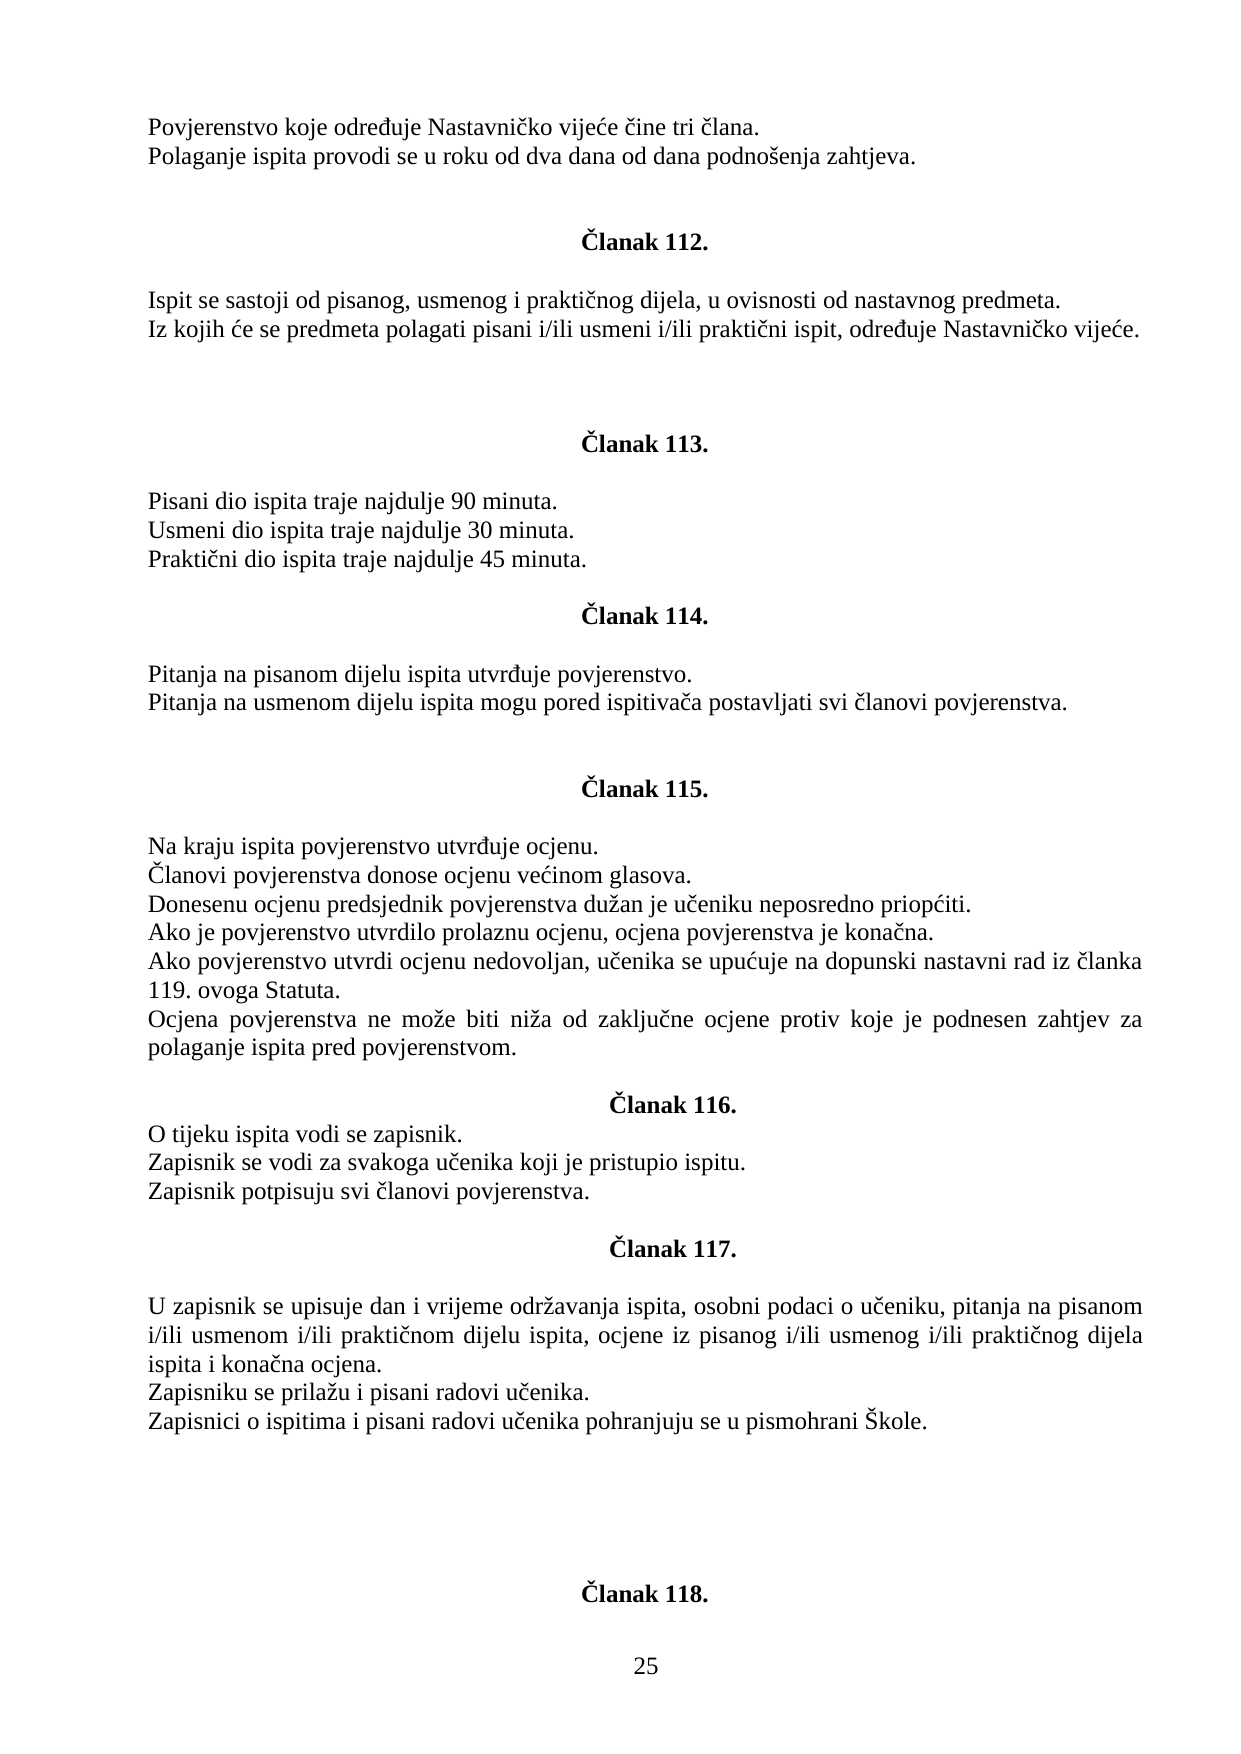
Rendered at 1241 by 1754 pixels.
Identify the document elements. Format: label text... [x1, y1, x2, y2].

text Članak 118. [148, 1579, 1141, 1607]
text Na kraju ispita povjerenstvo utvrđuje ocjenu. [148, 831, 1144, 860]
text Članak 114. [148, 601, 1141, 630]
text Polaganje ispita provodi se u roku od dva dana od dana podnošenja zahtjeva. [148, 141, 1144, 170]
text Pitanja na pisanom dijelu ispita utvrđuje povjerenstvo. [148, 659, 1144, 687]
text Donesenu ocjenu predsjednik povjerenstva dužan je učeniku neposredno priopćiti. [148, 889, 1144, 917]
text Ispit se sastoji od pisanog, usmenog i praktičnog dijela, u ovisnosti od nastavnog predmeta. [148, 285, 1144, 314]
text Članak 117. [148, 1234, 1141, 1262]
text U zapisnik se upisuje dan i vrijeme održavanja ispita, osobni podaci o učeniku, pitanja na pisanom i/ili usmenom i/ili praktičnom dijelu ispita, ocjene iz pisanog i/ili usmenog i/ili praktičnog dijela ispita i konačna ocjena. [148, 1291, 1144, 1377]
text Ocjena povjerenstva ne može biti niža od zaključne ocjene protiv koje je podnesen zahtjev za polaganje ispita pred povjerenstvom. [148, 1004, 1144, 1061]
text Zapisnik se vodi za svakoga učenika koji je pristupio ispitu. [148, 1147, 1144, 1176]
text Zapisniku se prilažu i pisani radovi učenika. [148, 1377, 1144, 1406]
text Članak 116. [148, 1090, 1141, 1119]
text Zapisnik potpisuju svi članovi povjerenstva. [148, 1176, 1144, 1205]
text Zapisnici o ispitima i pisani radovi učenika pohranjuju se u pismohrani Škole. [148, 1406, 1144, 1435]
text O tijeku ispita vodi se zapisnik. [148, 1119, 1144, 1147]
text Članak 113. [148, 429, 1141, 457]
text Praktični dio ispita traje najdulje 45 minuta. [148, 544, 1144, 572]
text Članak 112. [148, 227, 1141, 256]
text Pisani dio ispita traje najdulje 90 minuta. [148, 486, 1144, 515]
text Članak 115. [148, 774, 1141, 802]
text Članovi povjerenstva donose ocjenu većinom glasova. [148, 860, 1144, 889]
text Pitanja na usmenom dijelu ispita mogu pored ispitivača postavljati svi članovi povjerenstva. [148, 687, 1144, 716]
text Usmeni dio ispita traje najdulje 30 minuta. [148, 515, 1144, 544]
text Ako je povjerenstvo utvrdilo prolaznu ocjenu, ocjena povjerenstva je konačna. [148, 917, 1144, 946]
text Povjerenstvo koje određuje Nastavničko vijeće čine tri člana. [148, 112, 1144, 141]
text Ako povjerenstvo utvrdi ocjenu nedovoljan, učenika se upućuje na dopunski nastavni rad iz članka 119. ovoga Statuta. [148, 946, 1144, 1004]
text Iz kojih će se predmeta polagati pisani i/ili usmeni i/ili praktični ispit, određuje Nastavničko vijeće. [148, 314, 1144, 342]
